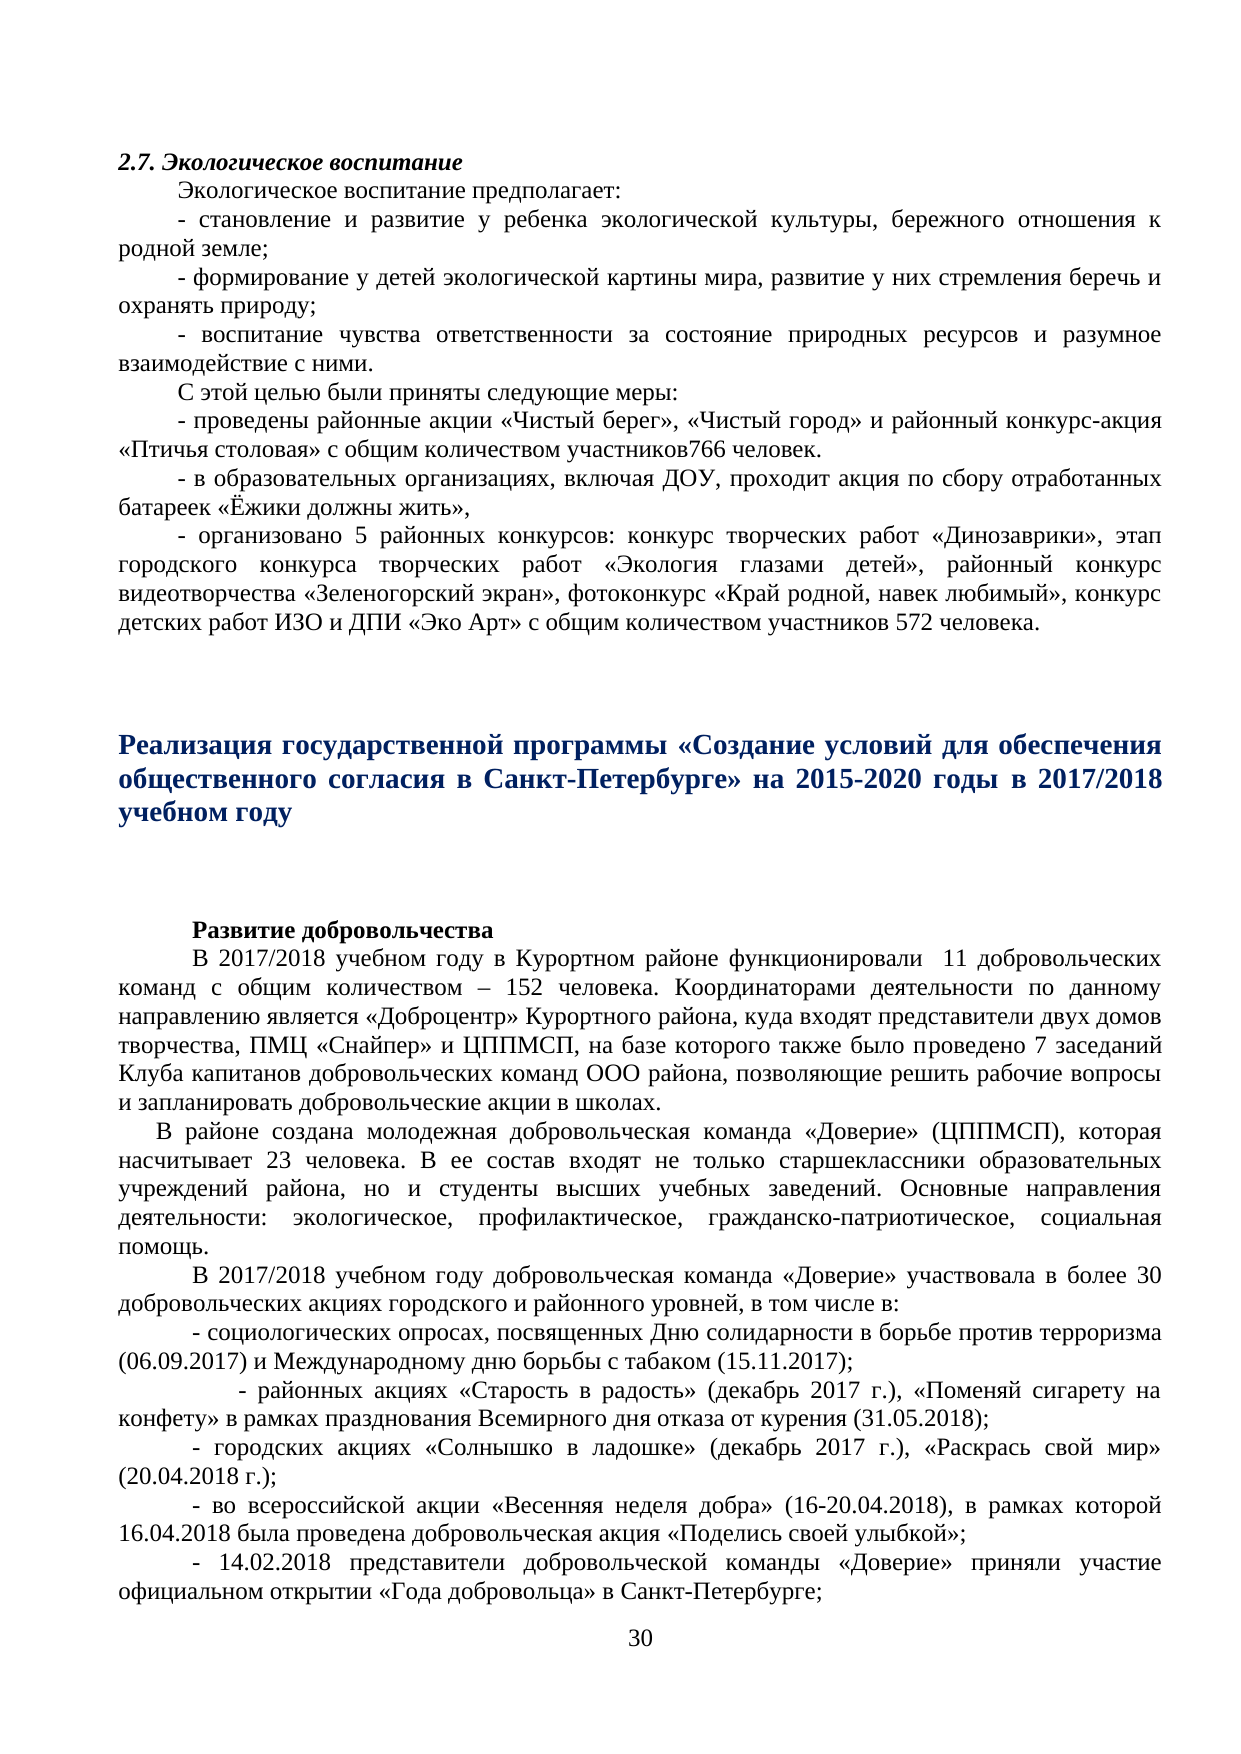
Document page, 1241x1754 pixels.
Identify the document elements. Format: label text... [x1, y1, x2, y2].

text - становление и развитие у ребенка экологической культуры, бережного отношения к родной земле; [118, 204, 1162, 262]
text 2.7. Экологическое воспитание [118, 147, 1162, 176]
text В 2017/2018 учебном году добровольческая команда «Доверие» участвовала в более 30 добровольческих акциях городского и районного уровней, в том числе в: [118, 1260, 1162, 1317]
text - районных акциях «Старость в радость» (декабрь 2017 г.), «Поменяй сигарету на конфету» в рамках празднования Всемирного дня отказа от курения (31.05.2018); [118, 1375, 1162, 1432]
text - во всероссийской акции «Весенняя неделя добра» (16-20.04.2018), в рамках которой 16.04.2018 была проведена добровольческая акция «Поделись своей улыбкой»; [118, 1490, 1162, 1547]
text - проведены районные акции «Чистый берег», «Чистый город» и районный конкурс-акция «Птичья столовая» с общим количеством участников766 человек. [118, 406, 1162, 463]
text - 14.02.2018 представители добровольческой команды «Доверие» приняли участие официальном открытии «Года добровольца» в Санкт-Петербурге; [118, 1547, 1162, 1605]
text Реализация государственной программы «Создание условий для обеспечения общественного согласия в Санкт-Петербурге» на 2015-2020 годы в 2017/2018 учебном году [118, 727, 1162, 828]
text - в образовательных организациях, включая ДОУ, проходит акция по сбору отработанных батареек «Ёжики должны жить», [118, 463, 1162, 521]
text С этой целью были приняты следующие меры: [118, 377, 1162, 406]
text - организовано 5 районных конкурсов: конкурс творческих работ «Динозаврики», этап городского конкурса творческих работ «Экология глазами детей», районный конкурс видеотворчества «Зеленогорский экран», фотоконкурс «Край родной, навек любимый», конкурс детских работ ИЗО и ДПИ «Эко Арт» с общим количеством участников 572 человека. [118, 521, 1162, 636]
text - воспитание чувства ответственности за состояние природных ресурсов и разумное взаимодействие с ними. [118, 319, 1162, 377]
text - формирование у детей экологической картины мира, развитие у них стремления беречь и охранять природу; [118, 262, 1162, 319]
text - социологических опросах, посвященных Дню солидарности в борьбе против терроризма (06.09.2017) и Международному дню борьбы с табаком (15.11.2017); [118, 1317, 1162, 1375]
text - городских акциях «Солнышко в ладошке» (декабрь 2017 г.), «Раскрась свой мир» (20.04.2018 г.); [118, 1432, 1162, 1490]
list Развитие добровольчества [118, 915, 1162, 943]
list В районе создана молодежная добровольческая команда «Доверие» (ЦППМСП), которая насчитывает 23 человека. В ее состав входят не только старшеклассники образовательных учреждений района, но и студенты высших учебных заведений. Основные направления деятельности: экологическое, профилактическое, гражданско-патриотическое, социальная помощь. [118, 1116, 1162, 1260]
list В 2017/2018 учебном году в Курортном районе функционировали 11 добровольческих команд с общим количеством – 152 человека. Координаторами деятельности по данному направлению является «Доброцентр» Курортного района, куда входят представители двух домов творчества, ПМЦ «Снайпер» и ЦППМСП, на базе которого также было проведено 7 заседаний Клуба капитанов добровольческих команд ООО района, позволяющие решить рабочие вопросы и запланировать добровольческие акции в школах. [118, 943, 1162, 1116]
text Экологическое воспитание предполагает: [118, 176, 1162, 204]
